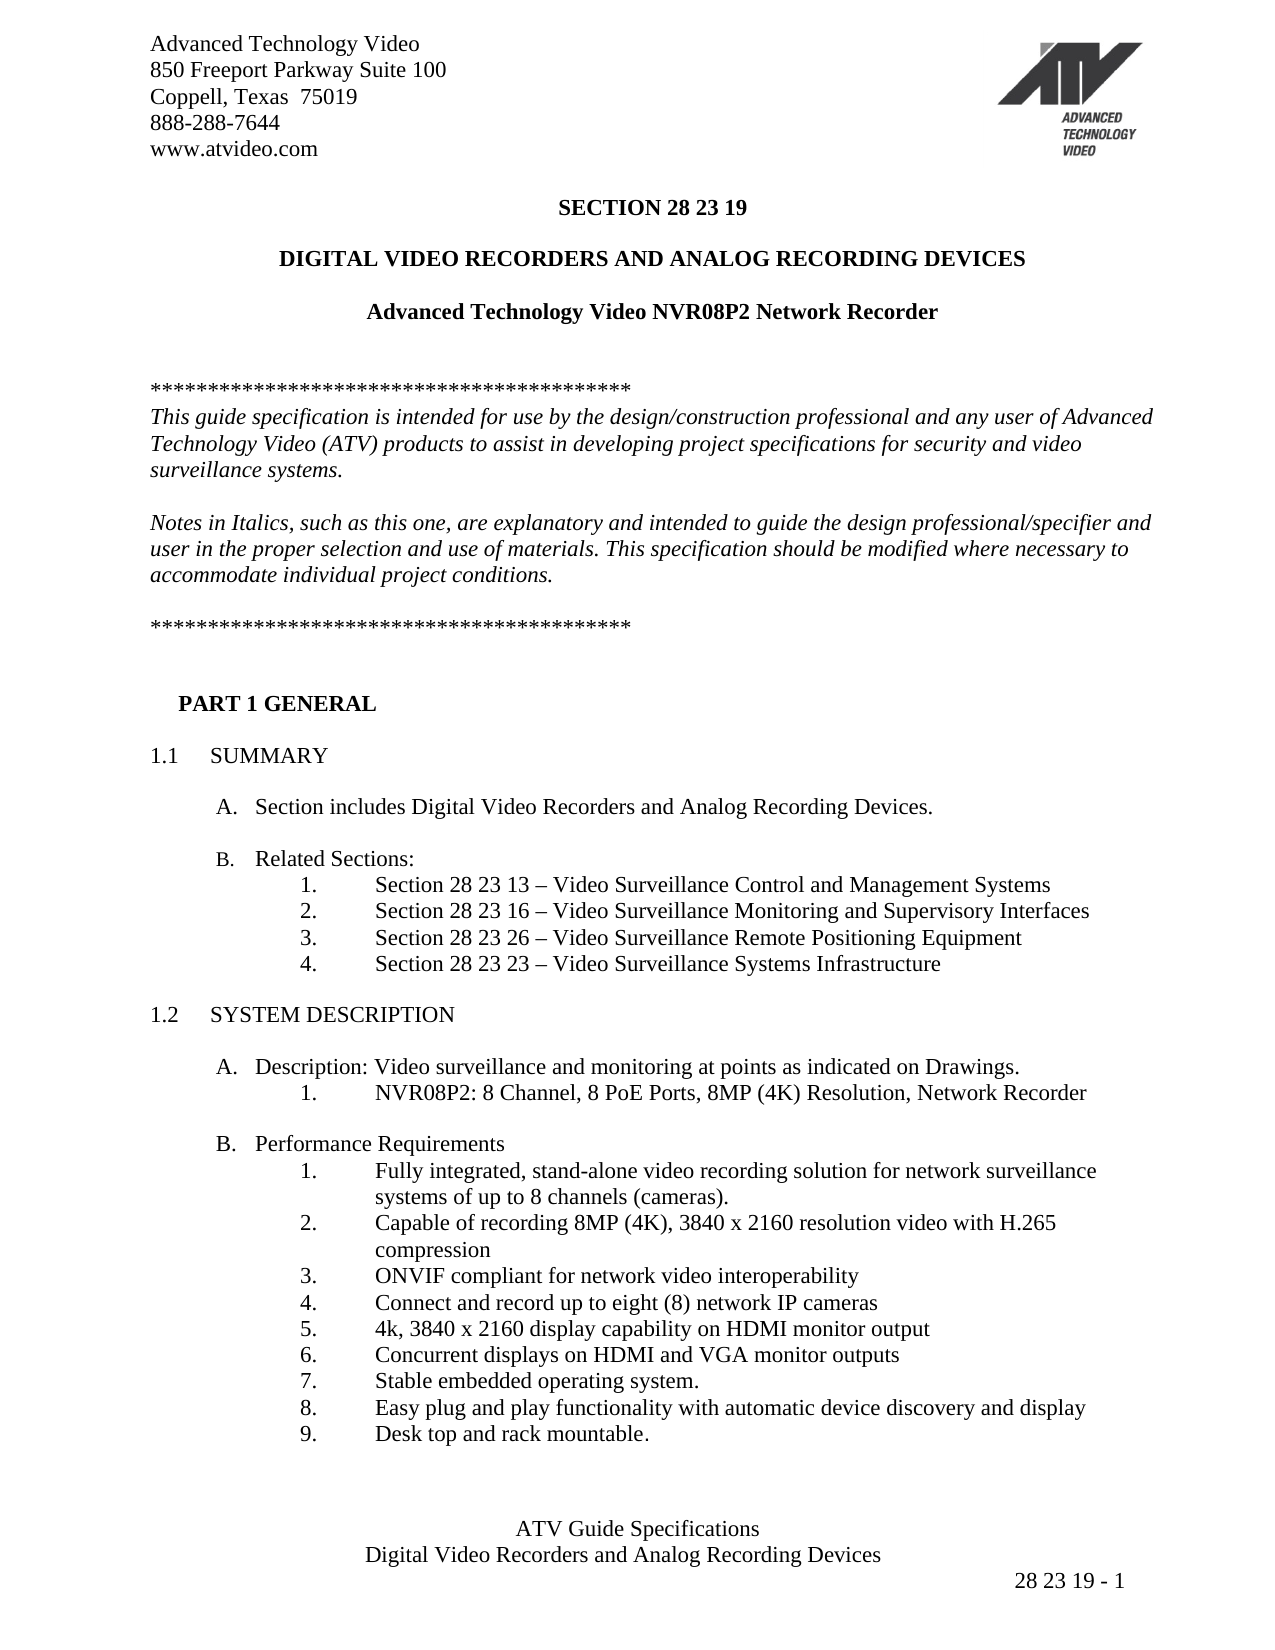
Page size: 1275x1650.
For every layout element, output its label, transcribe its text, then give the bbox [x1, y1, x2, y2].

text ****************************************** [150, 614, 1155, 641]
text Section 28 23 26 – Video Surveillance Remote Positioning Equipment [300, 924, 1155, 950]
text SYSTEM DESCRIPTION [150, 1001, 1155, 1028]
text This guide specification is intended for use by the design/construction professional and any user of Advanced Technology Video (ATV) products to assist in developing project specifications for security and video surveillance systems. [150, 403, 1155, 482]
text 4k, 3840 x 2160 display capability on HDMI monitor output [300, 1315, 1155, 1341]
text Section 28 23 16 – Video Surveillance Monitoring and Supervisory Interfaces [300, 897, 1155, 924]
text Advanced Technology Video NVR08P2 Network Recorder [150, 298, 1155, 324]
title DIGITAL VIDEO RECORDERS AND ANALOG RECORDING DEVICES [150, 245, 1155, 272]
text Description: Video surveillance and monitoring at points as indicated on Drawings. [216, 1053, 1155, 1079]
text Connect and record up to eight (8) network IP cameras [300, 1288, 1155, 1315]
text Section 28 23 13 – Video Surveillance Control and Management Systems [300, 871, 1155, 897]
text Desk top and rack mountable. [300, 1420, 1155, 1447]
text ****************************************** [150, 377, 1155, 403]
text Fully integrated, stand-alone video recording solution for network surveillance systems of up to 8 channels (cameras). [300, 1157, 1155, 1209]
text SUMMARY [150, 742, 1155, 768]
text Performance Requirements [216, 1130, 1155, 1157]
text Notes in Italics, such as this one, are explanatory and intended to guide the design professional/specifier and user in the proper selection and use of materials. This specification should be modified where necessary to accommodate individual project conditions. [150, 509, 1155, 588]
text SECTION 28 23 19 [150, 194, 1155, 220]
text NVR08P2: 8 Channel, 8 PoE Ports, 8MP (4K) Resolution, Network Recorder [300, 1079, 1155, 1105]
text Stable embedded operating system. [300, 1368, 1155, 1394]
text Capable of recording 8MP (4K), 3840 x 2160 resolution video with H.265 compression [300, 1209, 1155, 1262]
text Section includes Digital Video Recorders and Analog Recording Devices. [216, 793, 1155, 819]
text Easy plug and play functionality with automatic device discovery and display [300, 1394, 1155, 1420]
text Related Sections: [216, 844, 1155, 871]
text Concurrent displays on HDMI and VGA monitor outputs [300, 1341, 1155, 1368]
text GENERAL [178, 691, 1155, 717]
text ONVIF compliant for network video interoperability [300, 1262, 1155, 1288]
text Section 28 23 23 – Video Surveillance Systems Infrastructure [300, 950, 1155, 976]
picture [983, 30, 1155, 168]
